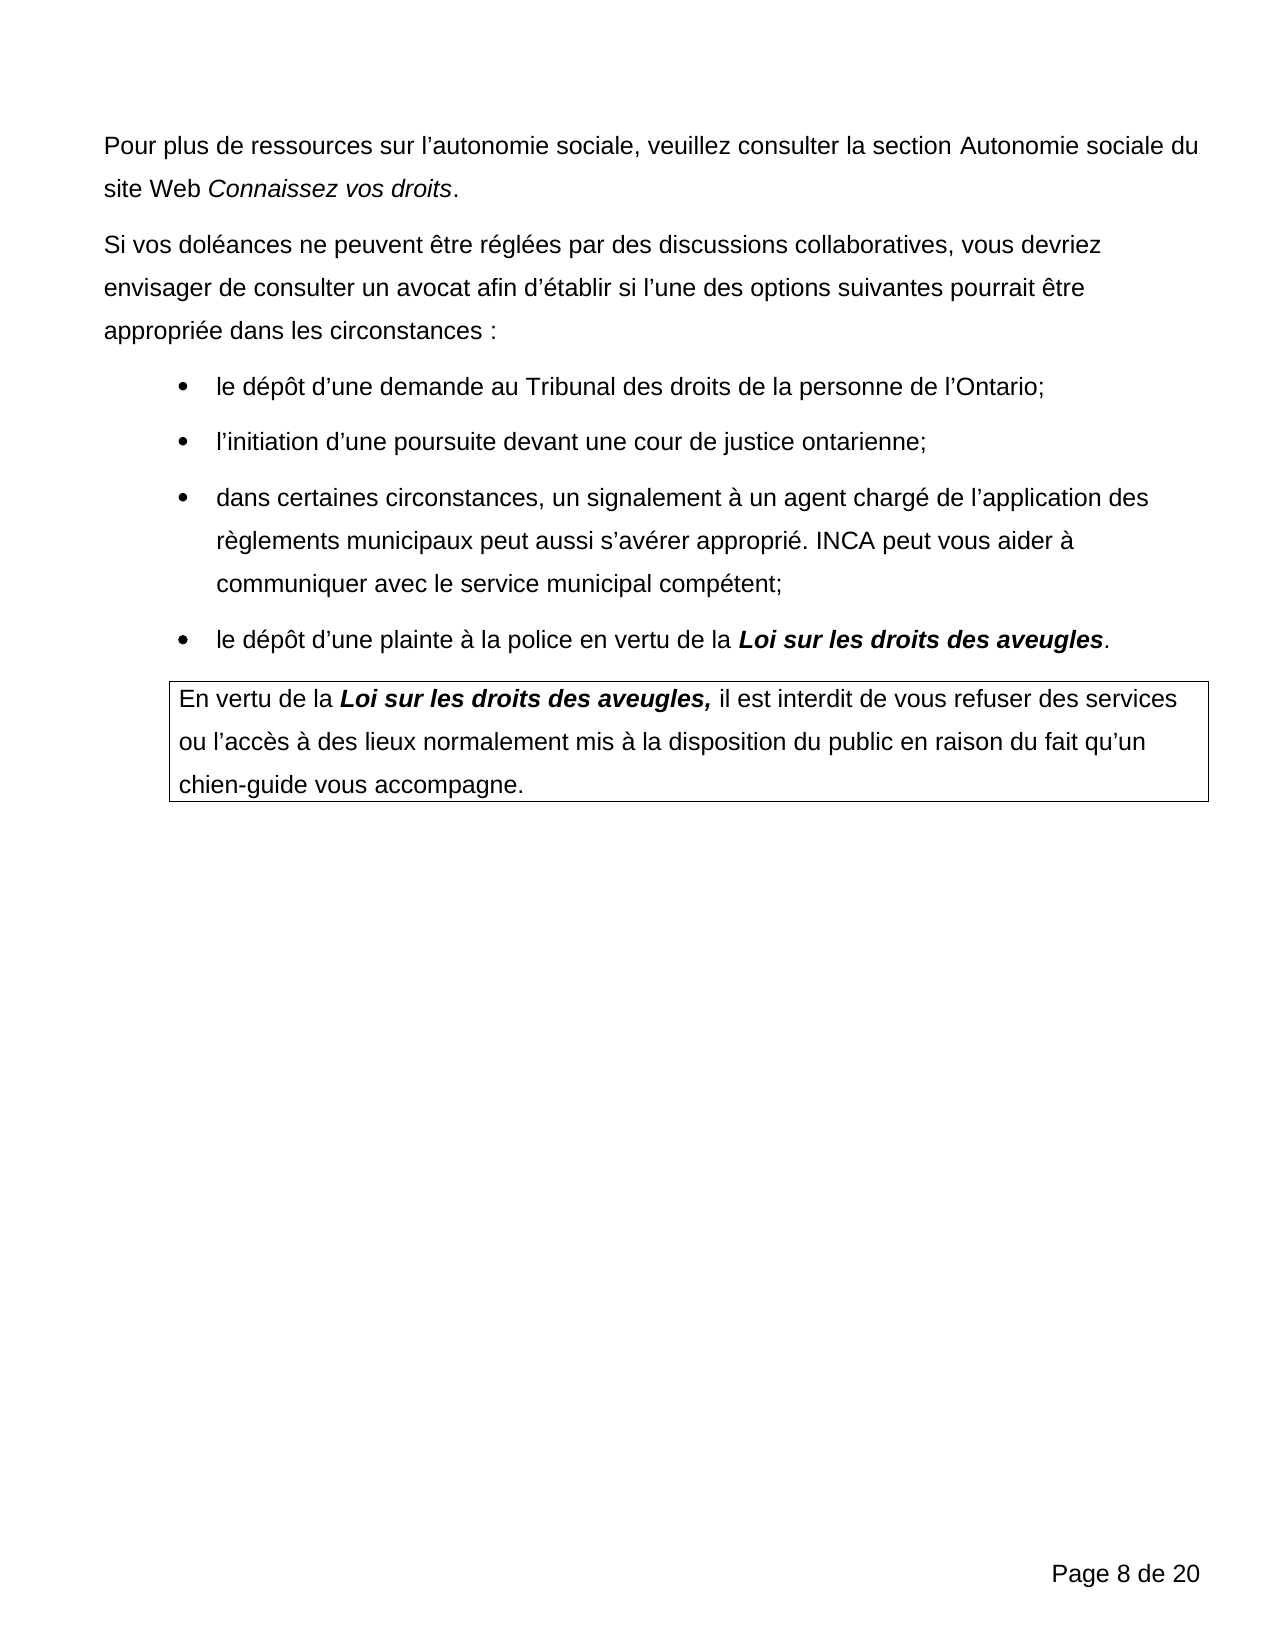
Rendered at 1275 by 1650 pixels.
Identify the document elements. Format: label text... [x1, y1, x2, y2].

text En vertu de la Loi sur les droits des aveugles, il est interdit de vous refuser des services ou l’accès à des lieux normalement mis à la disposition du public en raison du fait qu’un chien-guide vous accompagne. [170, 682, 1208, 801]
text Pour plus de ressources sur l’autonomie sociale, veuillez consulter la section Autonomie sociale du site Web Connaissez vos droits. [103, 131, 1200, 203]
text Si vos doléances ne peuvent être réglées par des discussions collaboratives, vous devriez envisager de consulter un avocat afin d’établir si l’une des options suivantes pourrait être appropriée dans les circonstances : [103, 230, 1200, 345]
list le dépôt d’une demande au Tribunal des droits de la personne de l’Ontario; [178, 372, 1200, 401]
list dans certaines circonstances, un signalement à un agent chargé de l’application des règlements municipaux peut aussi s’avérer approprié. INCA peut vous aider à communiquer avec le service municipal compétent; [178, 483, 1200, 598]
list le dépôt d’une plainte à la police en vertu de la Loi sur les droits des aveugles. [178, 625, 1200, 654]
list l’initiation d’une poursuite devant une cour de justice ontarienne; [178, 427, 1200, 456]
